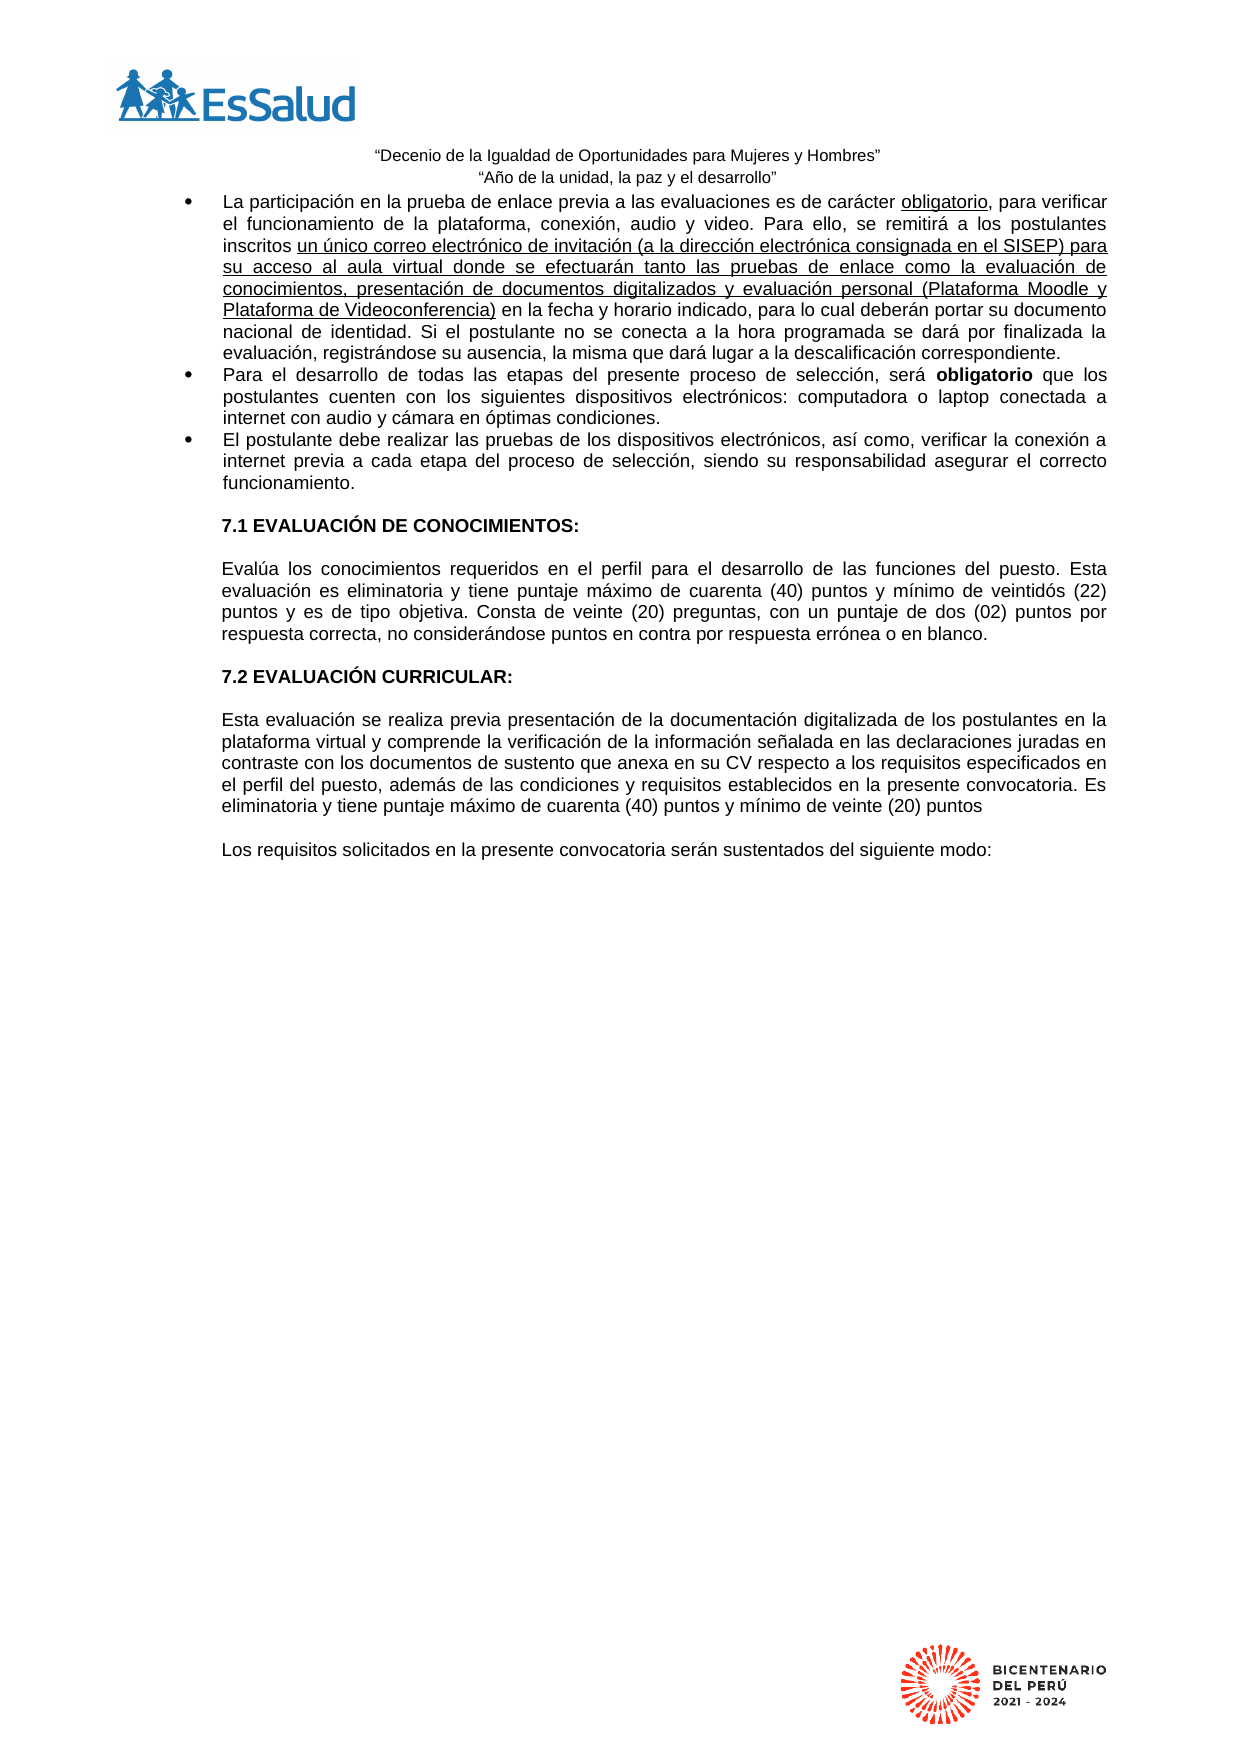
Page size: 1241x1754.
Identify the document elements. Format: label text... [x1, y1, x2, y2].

text Esta evaluación se realiza previa presentación de la documentación digitalizada de los postulantes en la plataforma virtual y comprende la verificación de la información señalada en las declaraciones juradas en contraste con los documentos de sustento que anexa en su CV respecto a los requisitos especificados en el perfil del puesto, además de las condiciones y requisitos establecidos en la presente convocatoria. Es eliminatoria y tiene puntaje máximo de cuarenta (40) puntos y mínimo de veinte (20) puntos [221, 709, 1107, 817]
list La participación en la prueba de enlace previa a las evaluaciones es de carácter obligatorio, para verificar el funcionamiento de la plataforma, conexión, audio y video. Para ello, se remitirá a los postulantes inscritos un único correo electrónico de invitación (a la dirección electrónica consignada en el SISEP) para su acceso al aula virtual donde se efectuarán tanto las pruebas de enlace como la evaluación de conocimientos, presentación de documentos digitalizados y evaluación personal (Plataforma Moodle y Plataforma de Videoconferencia) en la fecha y horario indicado, para lo cual deberán portar su documento nacional de identidad. Si el postulante no se conecta a la hora programada se dará por finalizada la evaluación, registrándose su ausencia, la misma que dará lugar a la descalificación correspondiente. [185, 191, 1107, 364]
text 7.1 EVALUACIÓN DE CONOCIMIENTOS: [148, 515, 1107, 536]
list Para el desarrollo de todas las etapas del presente proceso de selección, será obligatorio que los postulantes cuenten con los siguientes dispositivos electrónicos: computadora o laptop conectada a internet con audio y cámara en óptimas condiciones. [185, 364, 1107, 428]
text Los requisitos solicitados en la presente convocatoria serán sustentados del siguiente modo: [221, 838, 1107, 860]
picture [895, 1642, 1110, 1724]
text Evalúa los conocimientos requeridos en el perfil para el desarrollo de las funciones del puesto. Esta evaluación es eliminatoria y tiene puntaje máximo de cuarenta (40) puntos y mínimo de veintidós (22) puntos y es de tipo objetiva. Consta de veinte (20) preguntas, con un puntaje de dos (02) puntos por respuesta correcta, no considerándose puntos en contra por respuesta errónea o en blanco. [221, 558, 1107, 644]
picture [111, 63, 360, 129]
text 7.2 EVALUACIÓN CURRICULAR: [148, 666, 1107, 687]
list El postulante debe realizar las pruebas de los dispositivos electrónicos, así como, verificar la conexión a internet previa a cada etapa del proceso de selección, siendo su responsabilidad asegurar el correcto funcionamiento. [185, 428, 1107, 493]
